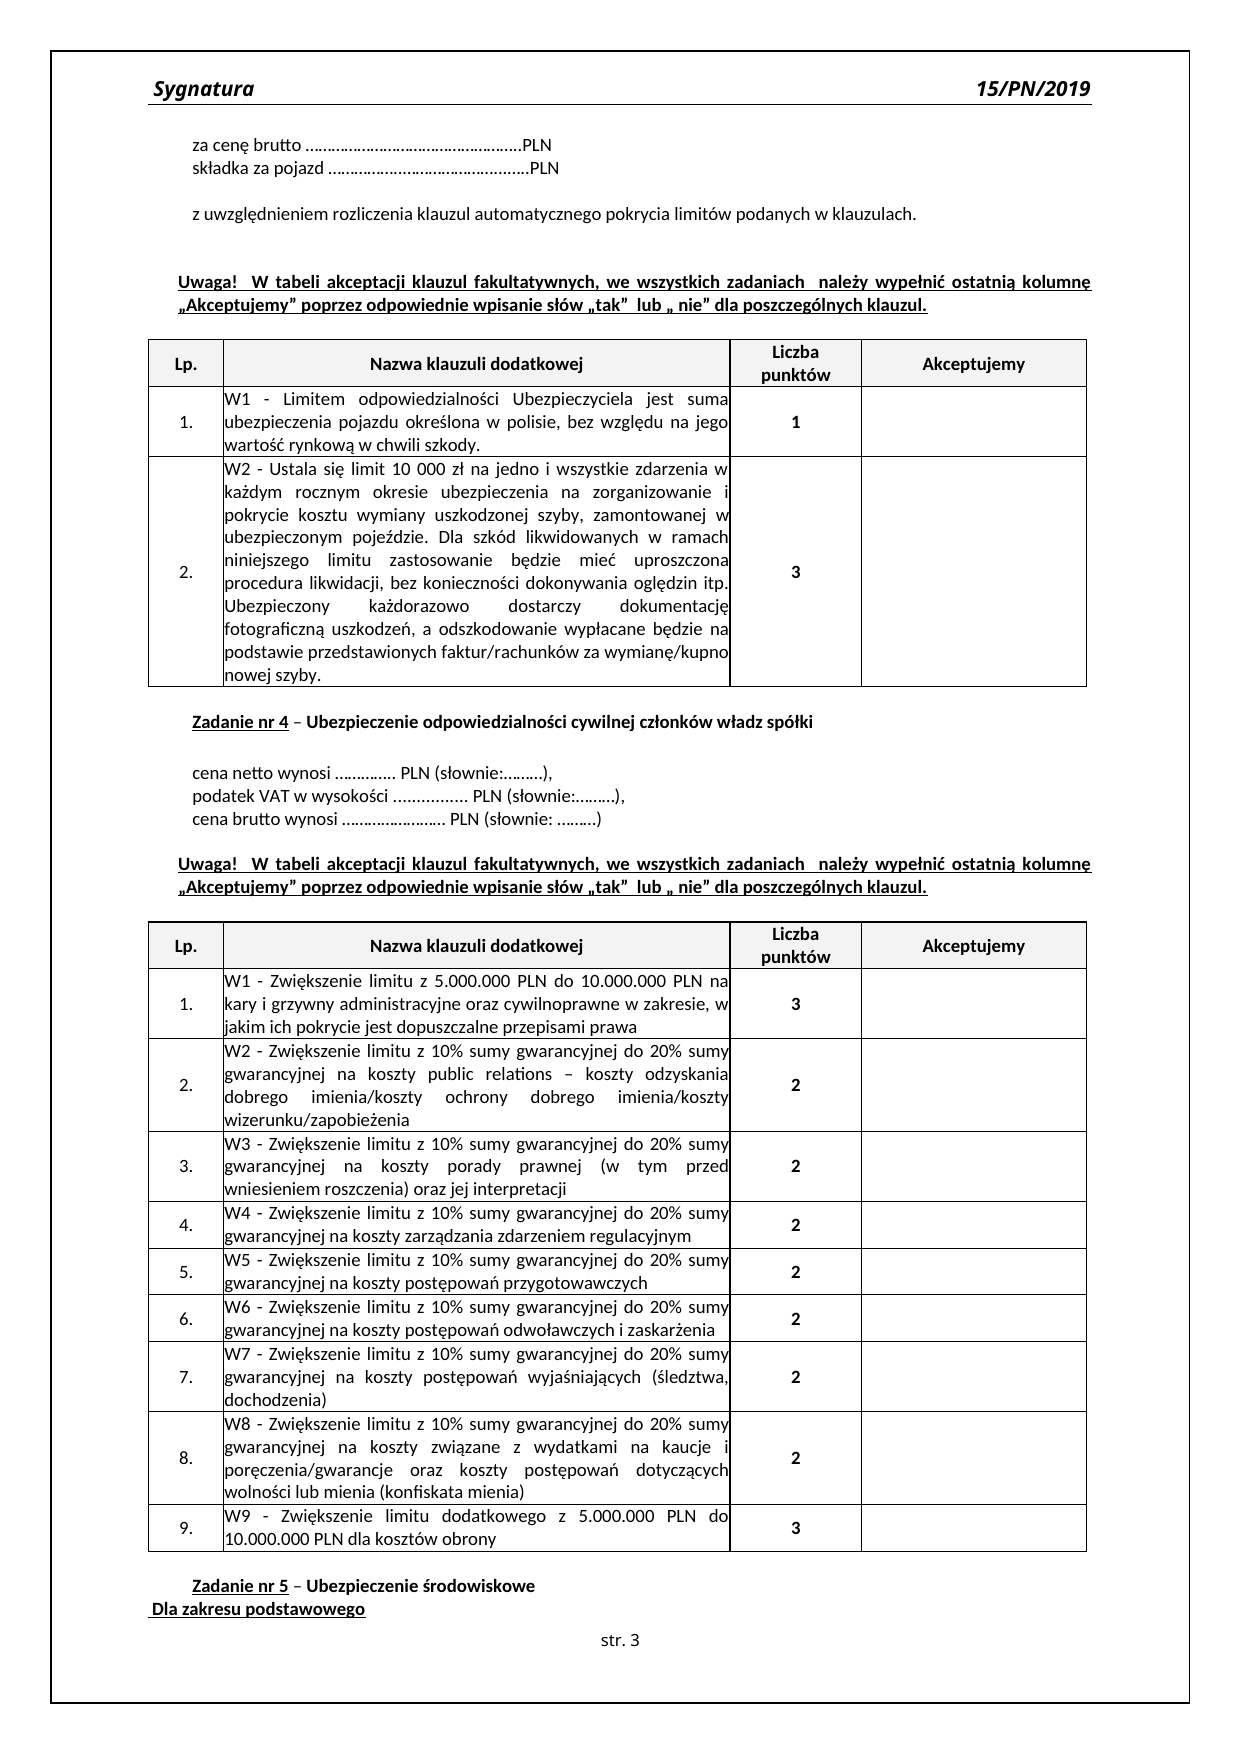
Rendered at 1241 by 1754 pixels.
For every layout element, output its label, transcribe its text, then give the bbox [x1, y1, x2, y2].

table_cell [862, 1132, 1086, 1201]
table_cell 2 [731, 1342, 861, 1411]
table_cell 1. [149, 387, 223, 456]
table_cell 9. [149, 1505, 223, 1551]
table_cell [862, 1505, 1086, 1551]
table_cell 2 [731, 1412, 861, 1504]
table_header Liczba punktów [731, 923, 861, 968]
table_cell 2 [731, 1132, 861, 1201]
table_cell [862, 1342, 1086, 1411]
table_cell 1. [149, 969, 223, 1038]
text podatek VAT w wysokości ................ PLN (słownie:………), [192, 784, 1092, 807]
table_cell W2 - Zwiększenie limitu z 10% sumy gwarancyjnej do 20% sumy gwarancyjnej na koszty public relations – koszty odzyskania dobrego imienia/koszty ochrony dobrego imienia/koszty wizerunku/zapobieżenia [224, 1039, 729, 1131]
text Dla zakresu podstawowego [148, 1597, 1092, 1620]
text Uwaga! W tabeli akceptacji klauzul fakultatywnych, we wszystkich zadaniach należy wypełnić ostatnią kolumnę „Akceptujemy” poprzez odpowiednie wpisanie słów „tak” lub „ nie” dla poszczególnych klauzul. [178, 270, 1092, 290]
table_cell W8 - Zwiększenie limitu z 10% sumy gwarancyjnej do 20% sumy gwarancyjnej na koszty związane z wydatkami na kaucje i poręczenia/gwarancje oraz koszty postępowań dotyczących wolności lub mienia (konfiskata mienia) [224, 1412, 729, 1504]
table_cell W5 - Zwiększenie limitu z 10% sumy gwarancyjnej do 20% sumy gwarancyjnej na koszty postępowań przygotowawczych [224, 1249, 729, 1294]
table_cell W9 - Zwiększenie limitu dodatkowego z 5.000.000 PLN do 10.000.000 PLN dla kosztów obrony [224, 1505, 729, 1551]
table_cell W3 - Zwiększenie limitu z 10% sumy gwarancyjnej do 20% sumy gwarancyjnej na koszty porady prawnej (w tym przed wniesieniem roszczenia) oraz jej interpretacji [224, 1132, 729, 1201]
table_cell 2 [731, 1295, 861, 1341]
text za cenę brutto …………………………………………..PLN [192, 133, 1092, 156]
table_header Akceptujemy [862, 923, 1086, 968]
table_cell [862, 1295, 1086, 1341]
table_header Nazwa klauzuli dodatkowej [224, 340, 729, 386]
table_cell 3 [731, 969, 861, 1038]
table_cell [862, 1412, 1086, 1504]
table_cell W7 - Zwiększenie limitu z 10% sumy gwarancyjnej do 20% sumy gwarancyjnej na koszty postępowań wyjaśniających (śledztwa, dochodzenia) [224, 1342, 729, 1411]
table_cell 3 [731, 1505, 861, 1551]
table_header Lp. [149, 923, 223, 968]
table_cell 2 [731, 1039, 861, 1131]
table_cell 2. [149, 457, 223, 686]
table_cell W1 - Limitem odpowiedzialności Ubezpieczyciela jest suma ubezpieczenia pojazdu określona w polisie, bez względu na jego wartość rynkową w chwili szkody. [224, 387, 729, 456]
table_cell [862, 969, 1086, 1038]
text Uwaga! W tabeli akceptacji klauzul fakultatywnych, we wszystkich zadaniach należy wypełnić ostatnią kolumnę „Akceptujemy” poprzez odpowiednie wpisanie słów „tak” lub „ nie” dla poszczególnych klauzul. [178, 853, 1092, 872]
text Uwaga! W tabeli akceptacji klauzul fakultatywnych, we wszystkich zadaniach należy wypełnić ostatnią kolumnę „Akceptujemy” poprzez odpowiednie wpisanie słów „tak” lub „ nie” dla poszczególnych klauzul. [178, 873, 1092, 898]
text cena brutto wynosi …………………… PLN (słownie: ………) [192, 807, 1092, 830]
table_cell 2. [149, 1039, 223, 1131]
table_cell 7. [149, 1342, 223, 1411]
table_cell [862, 387, 1086, 456]
table_cell [862, 1039, 1086, 1131]
table_cell 2 [731, 1202, 861, 1247]
table_cell 8. [149, 1412, 223, 1504]
table_cell 3. [149, 1132, 223, 1201]
table_header Lp. [149, 340, 223, 386]
text Uwaga! W tabeli akceptacji klauzul fakultatywnych, we wszystkich zadaniach należy wypełnić ostatnią kolumnę „Akceptujemy” poprzez odpowiednie wpisanie słów „tak” lub „ nie” dla poszczególnych klauzul. [178, 291, 1092, 316]
table_cell [862, 457, 1086, 686]
table_cell [862, 1249, 1086, 1294]
text z uwzględnieniem rozliczenia klauzul automatycznego pokrycia limitów podanych w klauzulach. [192, 202, 1092, 224]
table_cell W6 - Zwiększenie limitu z 10% sumy gwarancyjnej do 20% sumy gwarancyjnej na koszty postępowań odwoławczych i zaskarżenia [224, 1295, 729, 1341]
table_cell [862, 1202, 1086, 1247]
table_cell 5. [149, 1249, 223, 1294]
table_cell 3 [731, 457, 861, 686]
text Zadanie nr 5 – Ubezpieczenie środowiskowe [192, 1574, 1092, 1597]
table_cell W2 - Ustala się limit 10 000 zł na jedno i wszystkie zdarzenia w każdym rocznym okresie ubezpieczenia na zorganizowanie i pokrycie kosztu wymiany uszkodzonej szyby, zamontowanej w ubezpieczonym pojeździe. Dla szkód likwidowanych w ramach niniejszego limitu zastosowanie będzie mieć uproszczona procedura likwidacji, bez konieczności dokonywania oględzin itp. Ubezpieczony każdorazowo dostarczy dokumentację fotograficzną uszkodzeń, a odszkodowanie wypłacane będzie na podstawie przedstawionych faktur/rachunków za wymianę/kupno nowej szyby. [224, 457, 729, 686]
table_cell W4 - Zwiększenie limitu z 10% sumy gwarancyjnej do 20% sumy gwarancyjnej na koszty zarządzania zdarzeniem regulacyjnym [224, 1202, 729, 1247]
table_cell 1 [731, 387, 861, 456]
table_header Nazwa klauzuli dodatkowej [224, 923, 729, 968]
table_cell 4. [149, 1202, 223, 1247]
table_cell W1 - Zwiększenie limitu z 5.000.000 PLN do 10.000.000 PLN na kary i grzywny administracyjne oraz cywilnoprawne w zakresie, w jakim ich pokrycie jest dopuszczalne przepisami prawa [224, 969, 729, 1038]
table_cell 2 [731, 1249, 861, 1294]
table_cell 6. [149, 1295, 223, 1341]
table_header Akceptujemy [862, 340, 1086, 386]
text składka za pojazd ……………..…………………...…..PLN [192, 156, 1092, 179]
text Zadanie nr 4 – Ubezpieczenie odpowiedzialności cywilnej członków władz spółki [192, 710, 1092, 733]
text cena netto wynosi ………….. PLN (słownie:………), [192, 761, 1092, 784]
table_header Liczba punktów [731, 340, 861, 386]
